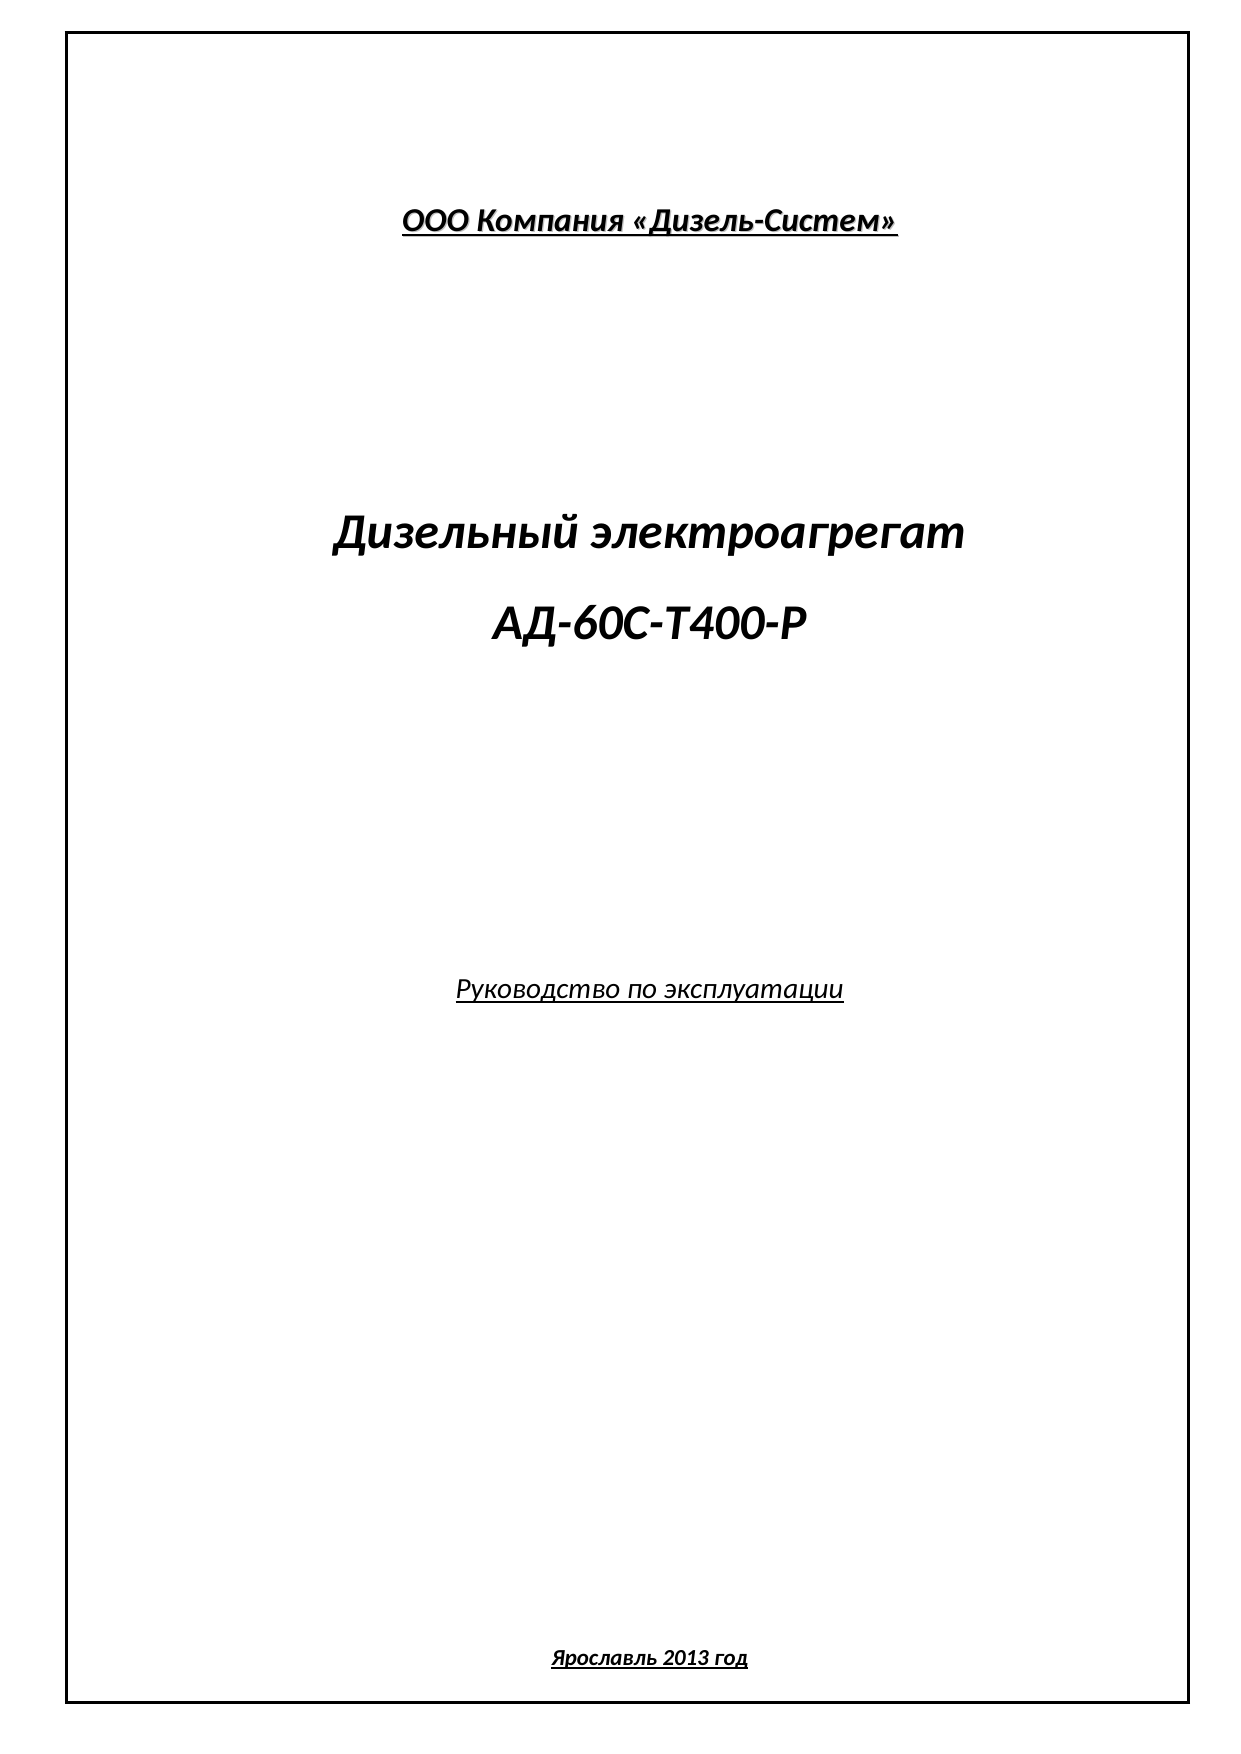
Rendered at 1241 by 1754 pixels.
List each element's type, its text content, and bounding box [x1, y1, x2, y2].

text Руководство по эксплуатации [118, 970, 1181, 1006]
text ООО Компания «Дизель-Систем» [118, 199, 1181, 239]
text Дизельный электроагрегат [118, 500, 1181, 561]
text АД-60С-Т400-Р [118, 591, 1181, 652]
text Ярославль 2013 год [118, 1643, 1181, 1671]
